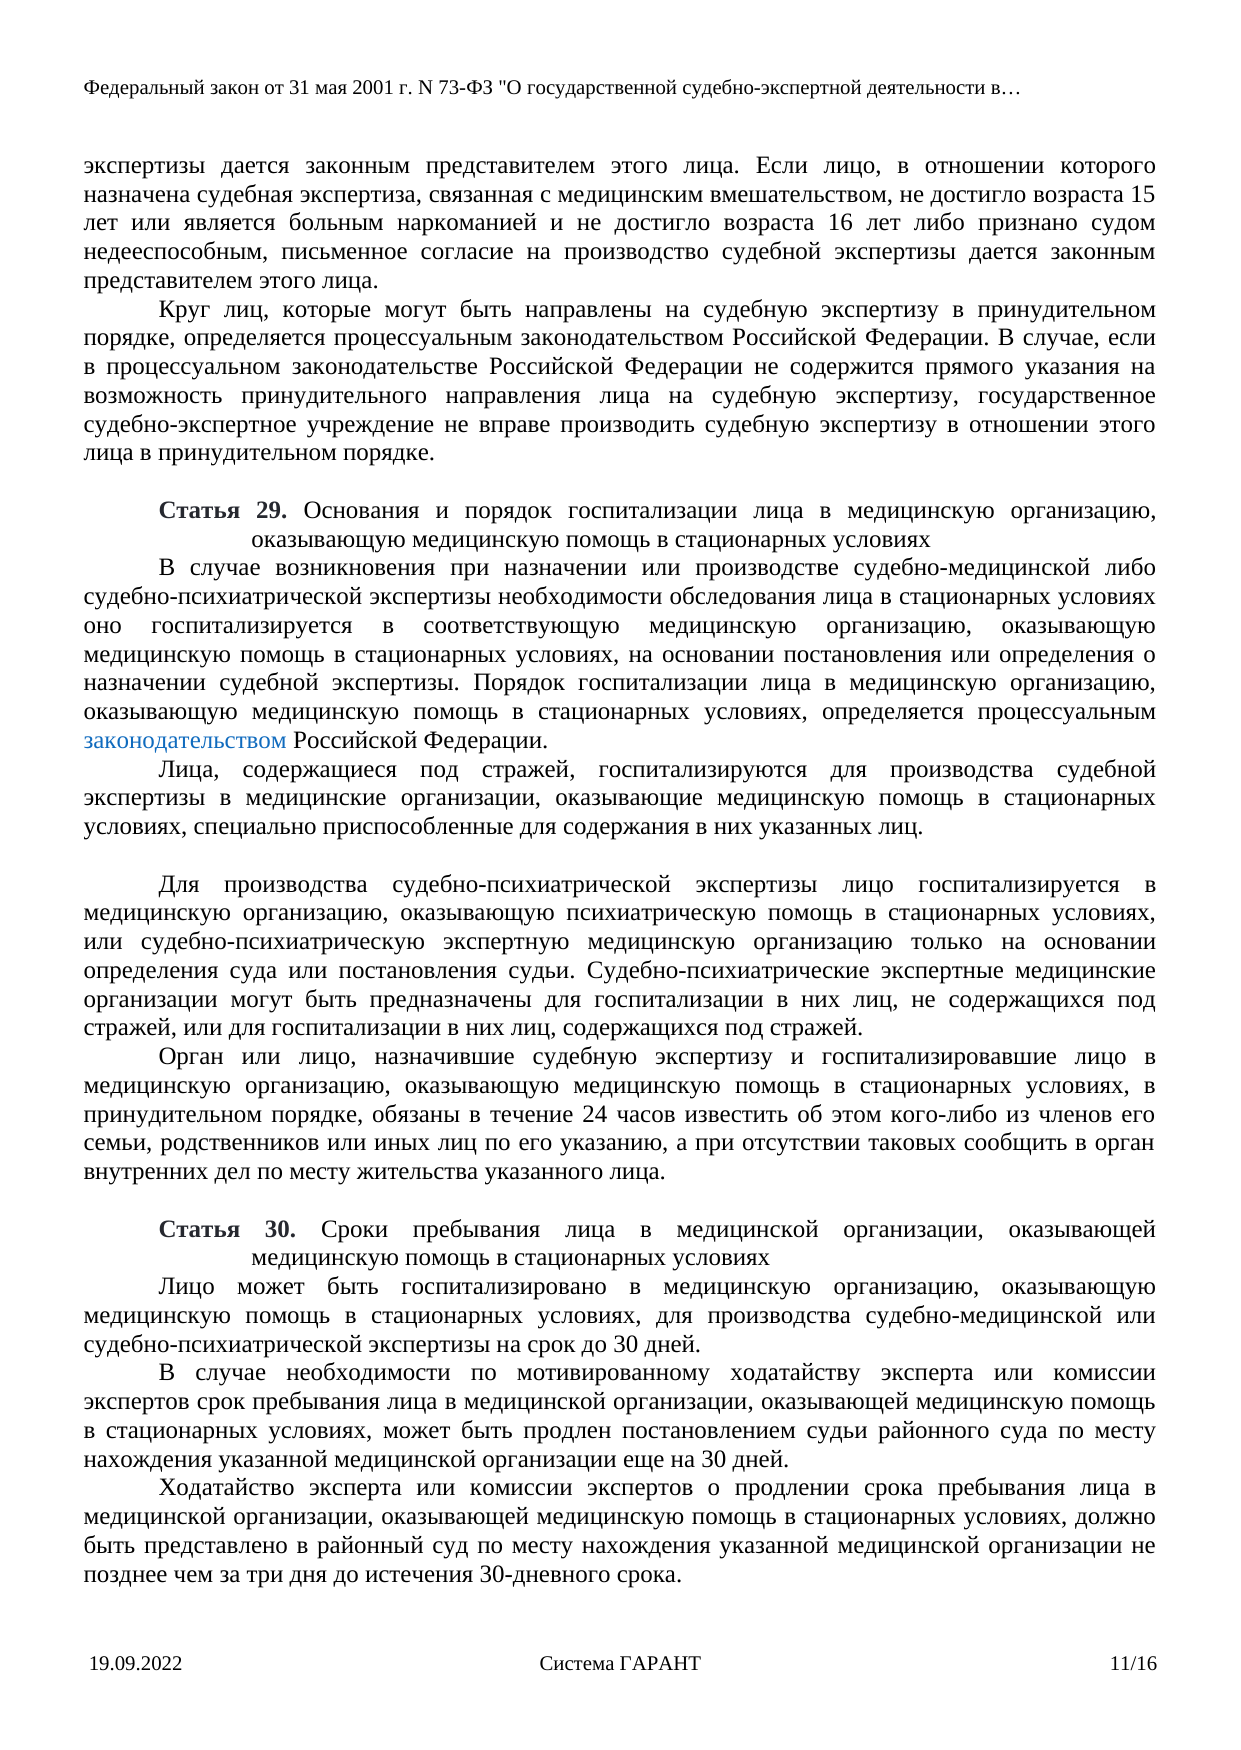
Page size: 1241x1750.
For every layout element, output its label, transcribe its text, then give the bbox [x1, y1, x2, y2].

text Круг лиц, которые могут быть направлены на судебную экспертизу в принудительном порядке, определяется процессуальным законодательством Российской Федерации. В случае, если в процессуальном законодательстве Российской Федерации не содержится прямого указания на возможность принудительного направления лица на судебную экспертизу, государственное судебно-экспертное учреждение не вправе производить судебную экспертизу в отношении этого лица в принудительном порядке. [83, 294, 1157, 466]
text Статья 29. Основания и порядок госпитализации лица в медицинскую организацию, оказывающую медицинскую помощь в стационарных условиях [158, 495, 1157, 552]
text Лицо может быть госпитализировано в медицинскую организацию, оказывающую медицинскую помощь в стационарных условиях, для производства судебно-медицинской или судебно-психиатрической экспертизы на срок до 30 дней. [83, 1271, 1157, 1357]
text Орган или лицо, назначившие судебную экспертизу и госпитализировавшие лицо в медицинскую организацию, оказывающую медицинскую помощь в стационарных условиях, в принудительном порядке, обязаны в течение 24 часов известить об этом кого-либо из членов его семьи, родственников или иных лиц по его указанию, а при отсутствии таковых сообщить в орган внутренних дел по месту жительства указанного лица. [83, 1041, 1157, 1185]
text Лица, содержащиеся под стражей, госпитализируются для производства судебной экспертизы в медицинские организации, оказывающие медицинскую помощь в стационарных условиях, специально приспособленные для содержания в них указанных лиц. [83, 754, 1157, 840]
text В случае возникновения при назначении или производстве судебно-медицинской либо судебно-психиатрической экспертизы необходимости обследования лица в стационарных условиях оно госпитализируется в соответствующую медицинскую организацию, оказывающую медицинскую помощь в стационарных условиях, на основании постановления или определения о назначении судебной экспертизы. Порядок госпитализации лица в медицинскую организацию, оказывающую медицинскую помощь в стационарных условиях, определяется процессуальным законодательством Российской Федерации. [83, 552, 1157, 754]
text Статья 30. Сроки пребывания лица в медицинской организации, оказывающей медицинскую помощь в стационарных условиях [158, 1214, 1157, 1271]
text Ходатайство эксперта или комиссии экспертов о продлении срока пребывания лица в медицинской организации, оказывающей медицинскую помощь в стационарных условиях, должно быть представлено в районный суд по месту нахождения указанной медицинской организации не позднее чем за три дня до истечения 30-дневного срока. [83, 1472, 1157, 1587]
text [83, 150, 1157, 294]
text Для производства судебно-психиатрической экспертизы лицо госпитализируется в медицинскую организацию, оказывающую психиатрическую помощь в стационарных условиях, или судебно-психиатрическую экспертную медицинскую организацию только на основании определения суда или постановления судьи. Судебно-психиатрические экспертные медицинские организации могут быть предназначены для госпитализации в них лиц, не содержащихся под стражей, или для госпитализации в них лиц, содержащихся под стражей. [83, 869, 1157, 1041]
text В случае необходимости по мотивированному ходатайству эксперта или комиссии экспертов срок пребывания лица в медицинской организации, оказывающей медицинскую помощь в стационарных условиях, может быть продлен постановлением судьи районного суда по месту нахождения указанной медицинской организации еще на 30 дней. [83, 1357, 1157, 1472]
